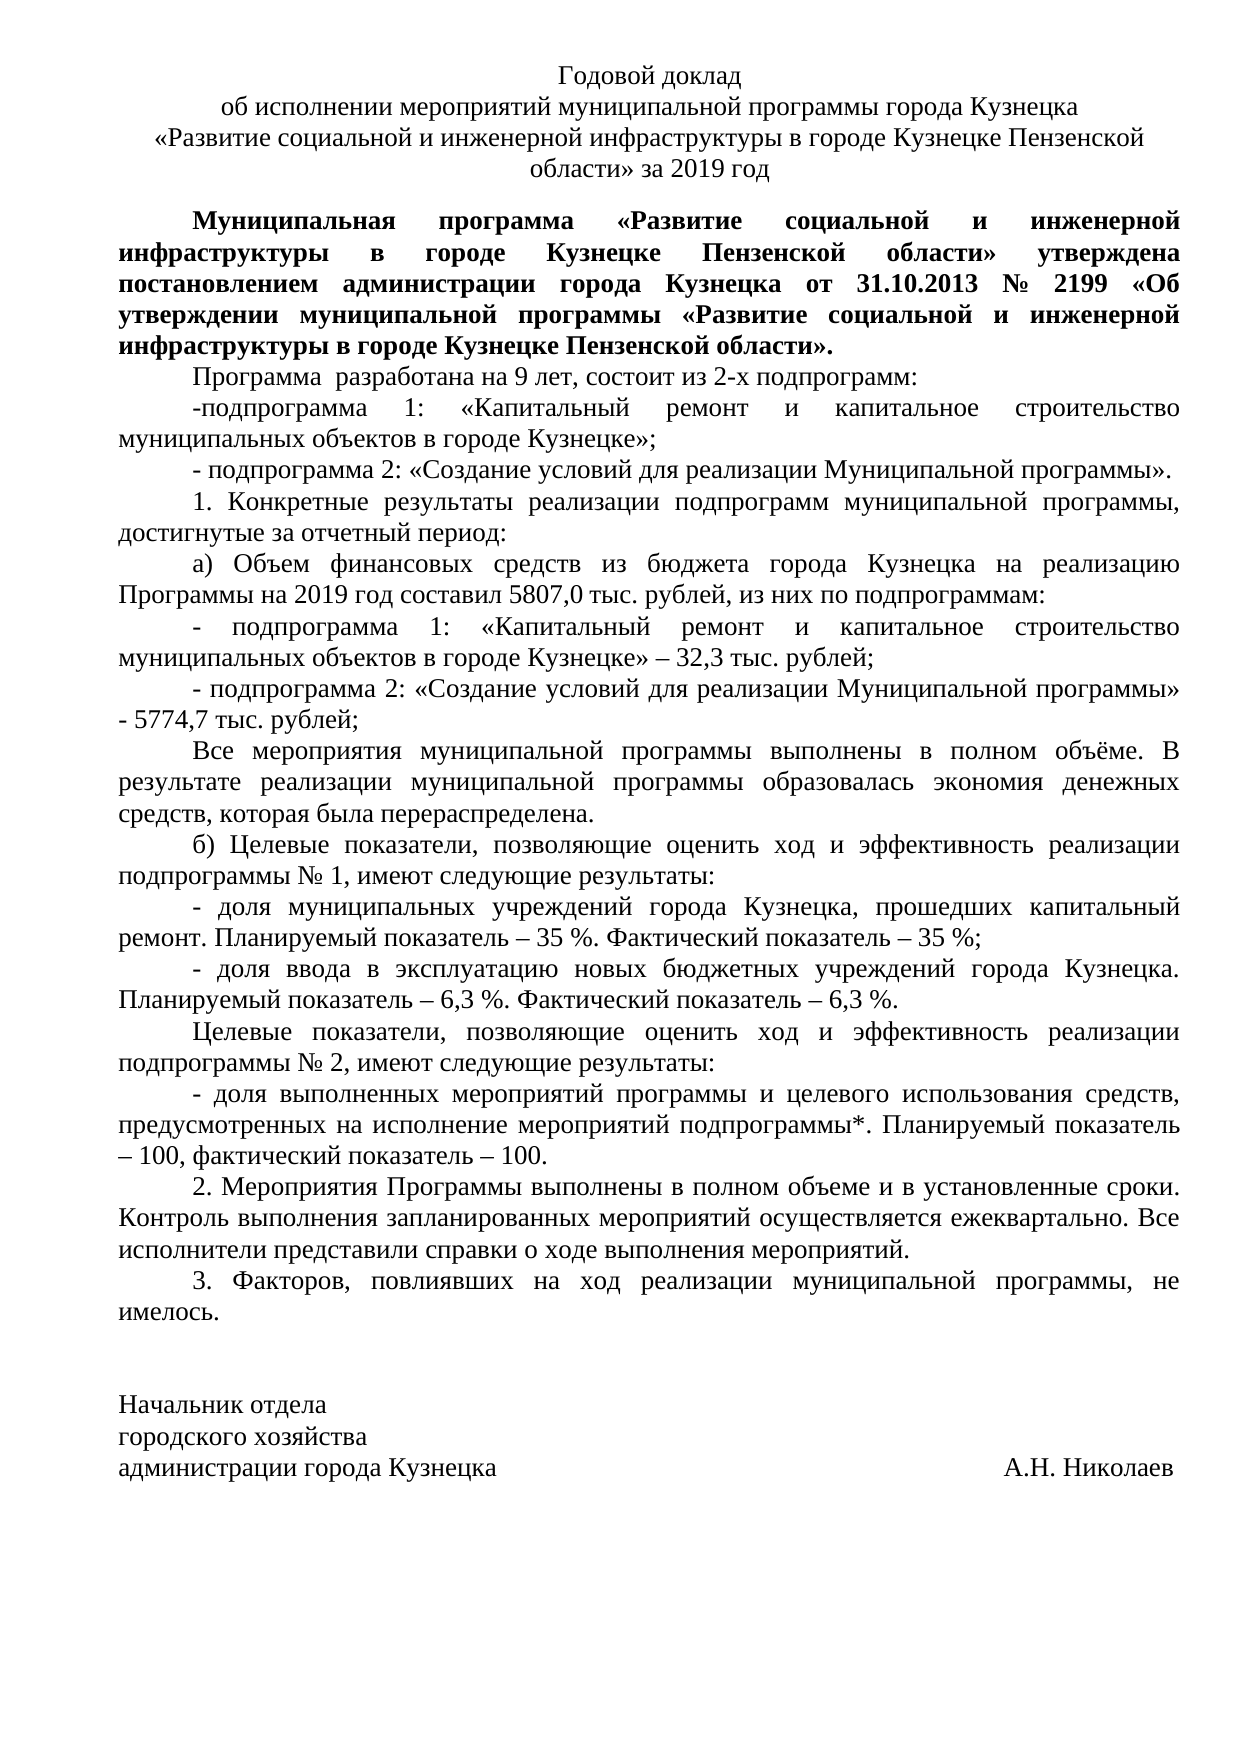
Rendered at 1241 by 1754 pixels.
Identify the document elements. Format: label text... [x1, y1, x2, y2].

text а) Объем финансовых средств из бюджета города Кузнецка на реализацию Программы на 2019 год составил 5807,0 тыс. рублей, из них по подпрограммам: [118, 547, 1181, 610]
subtitle Муниципальная программа «Развитие социальной и инженерной инфраструктуры в городе Кузнецке Пензенской области» утверждена постановлением администрации города Кузнецка от 31.10.2013 № 2199 «Об утверждении муниципальной программы «Развитие социальной и инженерной инфраструктуры в городе Кузнецке Пензенской области». [118, 204, 1181, 360]
text «Развитие социальной и инженерной инфраструктуры в городе Кузнецке Пензенской области» за 2019 год [118, 121, 1181, 184]
text 1. Конкретные результаты реализации подпрограмм муниципальной программы, достигнутые за отчетный период: [118, 485, 1181, 547]
text 3. Факторов, повлиявших на ход реализации муниципальной программы, не имелось. [118, 1264, 1181, 1326]
text б) Целевые показатели, позволяющие оценить ход и эффективность реализации подпрограммы № 1, имеют следующие результаты: [118, 828, 1181, 890]
text 2. Мероприятия Программы выполнены в полном объеме и в установленные сроки. Контроль выполнения запланированных мероприятий осуществляется ежеквартально. Все исполнители представили справки о ходе выполнения мероприятий. [118, 1170, 1181, 1264]
text - подпрограмма 1: «Капитальный ремонт и капитальное строительство муниципальных объектов в городе Кузнецке» – 32,3 тыс. рублей; [118, 610, 1181, 672]
subtitle Программа разработана на 9 лет, состоит из 2-х подпрограмм: [118, 360, 1181, 391]
text Все мероприятия муниципальной программы выполнены в полном объёме. В результате реализации муниципальной программы образовалась экономия денежных средств, которая была перераспределена. [118, 734, 1181, 828]
text - доля выполненных мероприятий программы и целевого использования средств, предусмотренных на исполнение мероприятий подпрограммы*. Планируемый показатель – 100, фактический показатель – 100. [118, 1077, 1181, 1170]
text Целевые показатели, позволяющие оценить ход и эффективность реализации подпрограммы № 2, имеют следующие результаты: [118, 1015, 1181, 1077]
text Годовой доклад об исполнении мероприятий муниципальной программы города Кузнецка [118, 59, 1181, 121]
text Начальник отдела [118, 1388, 1181, 1419]
text - подпрограмма 2: «Создание условий для реализации Муниципальной программы» - 5774,7 тыс. рублей; [118, 672, 1181, 734]
text - доля муниципальных учреждений города Кузнецка, прошедших капитальный ремонт. Планируемый показатель – 35 %. Фактический показатель – 35 %; [118, 890, 1181, 952]
text -подпрограмма 1: «Капитальный ремонт и капитальное строительство муниципальных объектов в городе Кузнецке»; [118, 391, 1181, 454]
text администрации города Кузнецка А.Н. Николаев [118, 1451, 1181, 1482]
text - доля ввода в эксплуатацию новых бюджетных учреждений города Кузнецка. Планируемый показатель – 6,3 %. Фактический показатель – 6,3 %. [118, 952, 1181, 1015]
text - подпрограмма 2: «Создание условий для реализации Муниципальной программы». [118, 454, 1181, 485]
text городского хозяйства [118, 1419, 1181, 1451]
